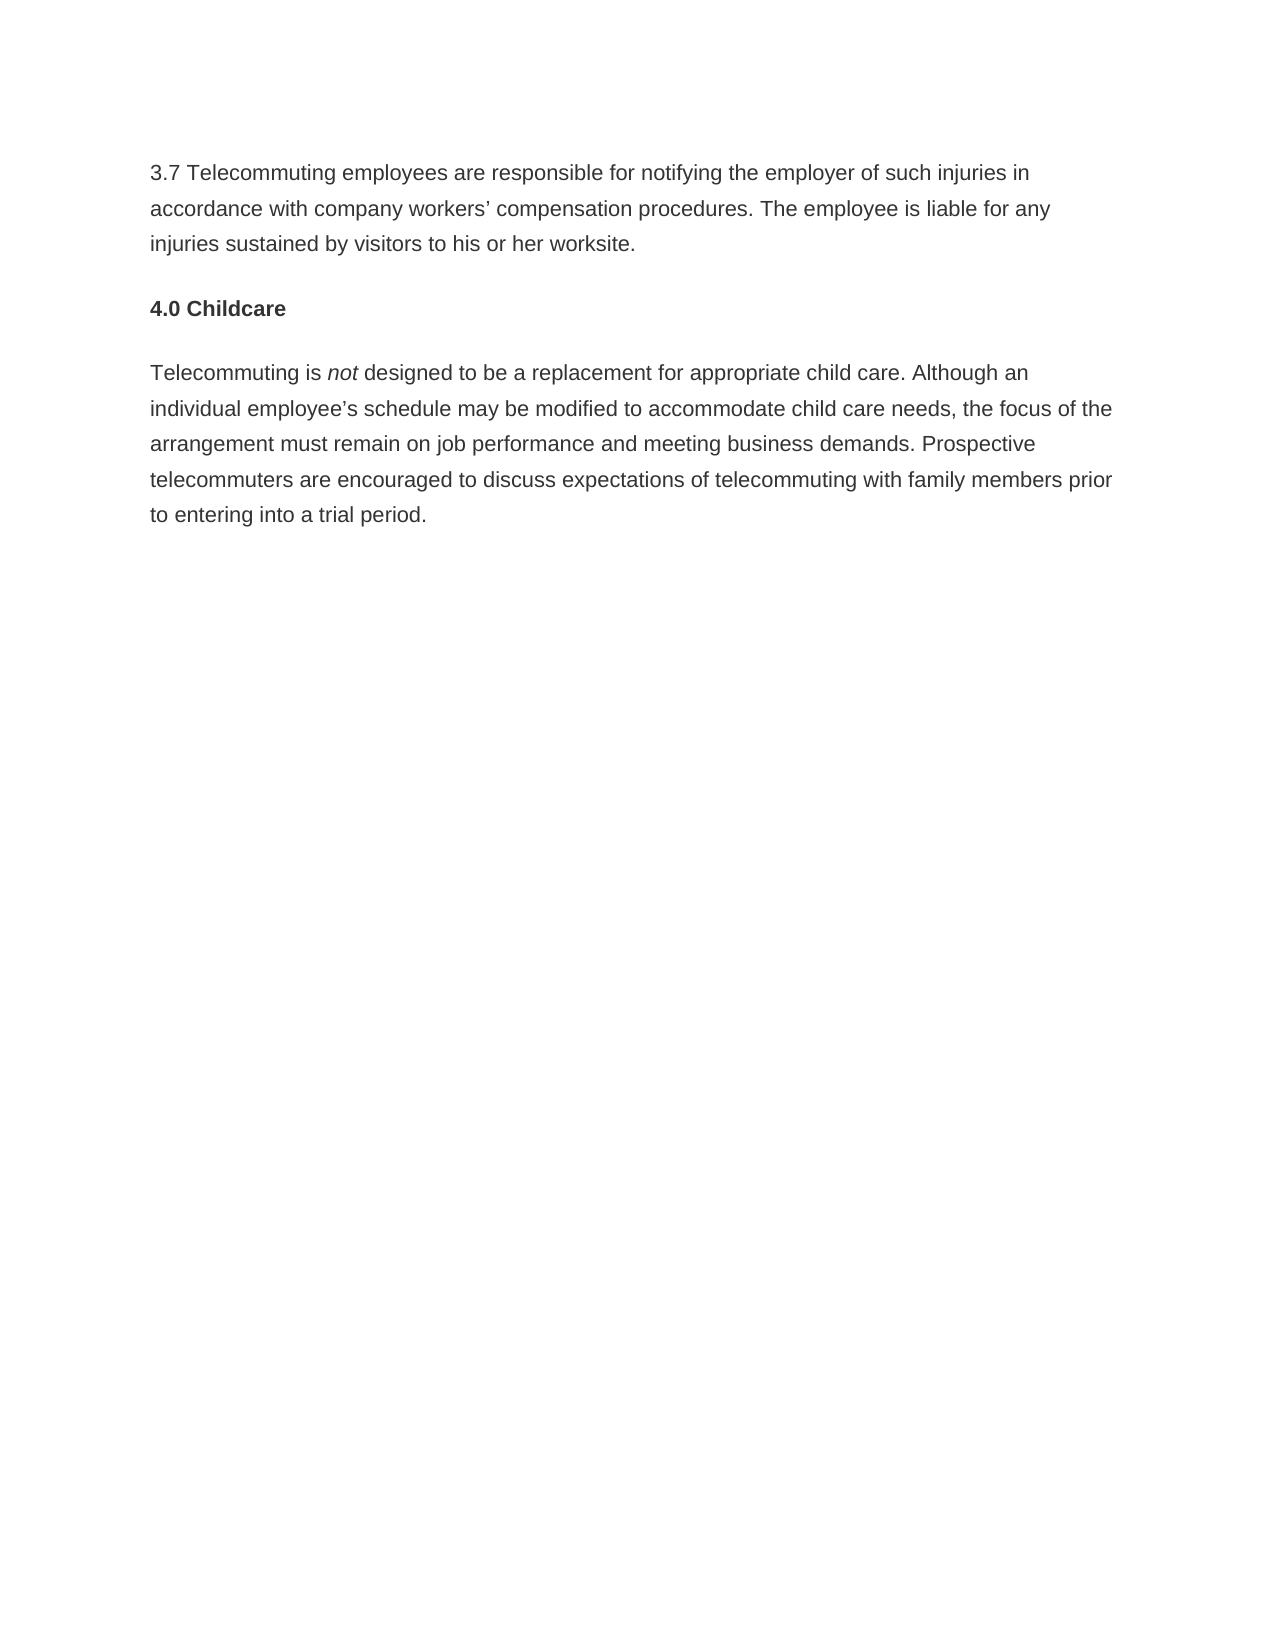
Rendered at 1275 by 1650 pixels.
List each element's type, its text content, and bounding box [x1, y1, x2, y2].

text 4.0 Childcare [150, 285, 1125, 321]
text Telecommuting is not designed to be a replacement for appropriate child care. Although an individual employee’s schedule may be modified to accommodate child care needs, the focus of the arrangement must remain on job performance and meeting business demands. Prospective telecommuters are encouraged to discuss expectations of telecommuting with family members prior to entering into a trial period. [150, 350, 1125, 527]
text 3.7 Telecommuting employees are responsible for notifying the employer of such injuries in accordance with company workers’ compensation procedures. The employee is liable for any injuries sustained by visitors to his or her worksite. [150, 150, 1125, 256]
